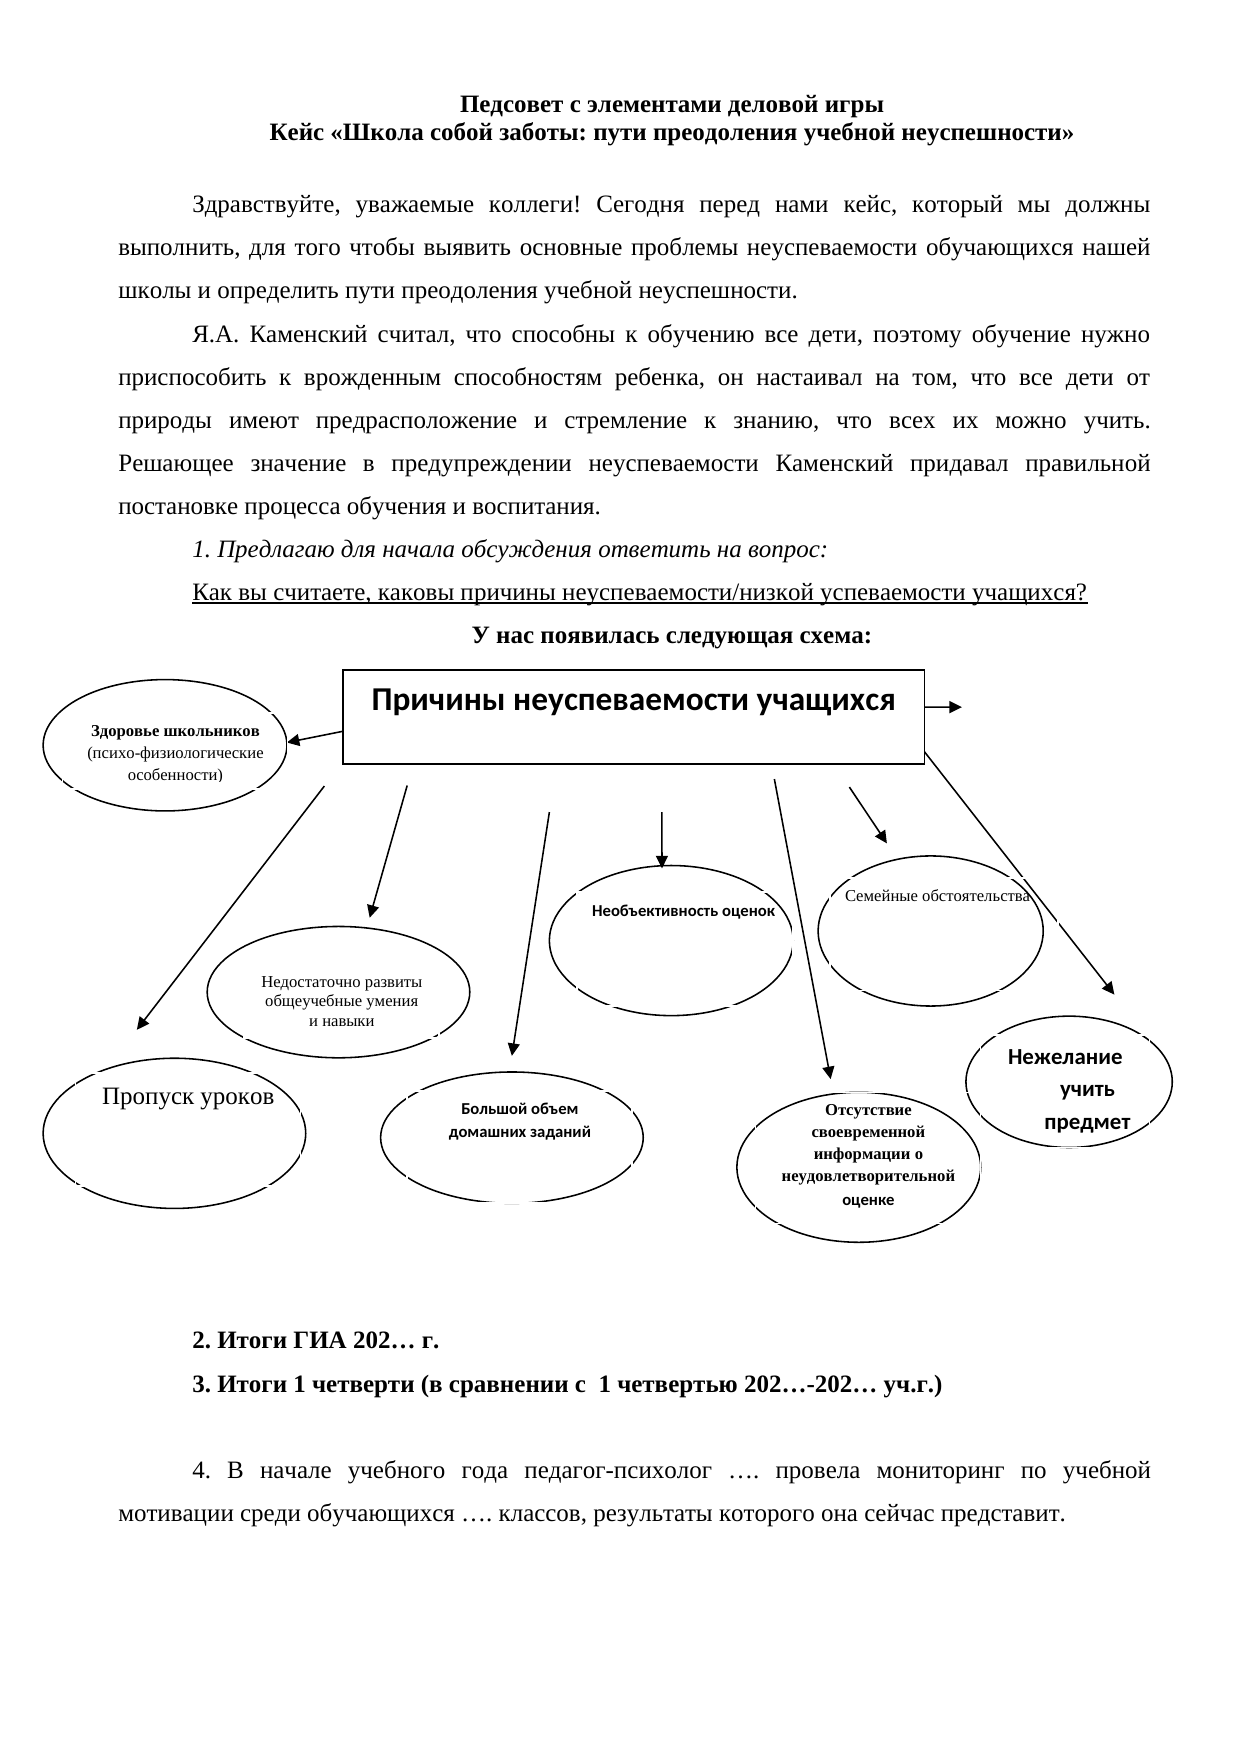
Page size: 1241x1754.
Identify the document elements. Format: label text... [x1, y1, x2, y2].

text Здравствуйте, уважаемые коллеги! Сегодня перед нами кейс, который мы должны выполнить, для того чтобы выявить основные проблемы неуспеваемости обучающихся нашей школы и определить пути преодоления учебной неуспешности. [118, 189, 1152, 304]
text У нас появилась следующая схема: [118, 621, 1152, 649]
text Я.А. Каменский считал, что способны к обучению все дети, поэтому обучение нужно приспособить к врожденным способностям ребенка, он настаивал на том, что все дети от природы имеют предрасположение и стремление к знанию, что всех их можно учить. Решающее значение в предупреждении неуспеваемости Каменский придавал правильной постановке процесса обучения и воспитания. [118, 319, 1152, 520]
text Кейс «Школа собой заботы: пути преодоления учебной неуспешности» [118, 117, 1152, 146]
text 1. Предлагаю для начала обсуждения ответить на вопрос: [118, 534, 1152, 563]
text 3. Итоги 1 четверти (в сравнении с 1 четвертью 202…-202… уч.г.) [118, 1369, 1152, 1397]
text 2. Итоги ГИА 202… г. [118, 1326, 1152, 1354]
text Как вы считаете, каковы причины неуспеваемости/низкой успеваемости учащихся? [118, 577, 1152, 606]
text Педсовет с элементами деловой игры [118, 89, 1152, 117]
text 4. В начале учебного года педагог-психолог …. провела мониторинг по учебной мотивации среди обучающихся …. классов, результаты которого она сейчас представит. [118, 1455, 1152, 1527]
